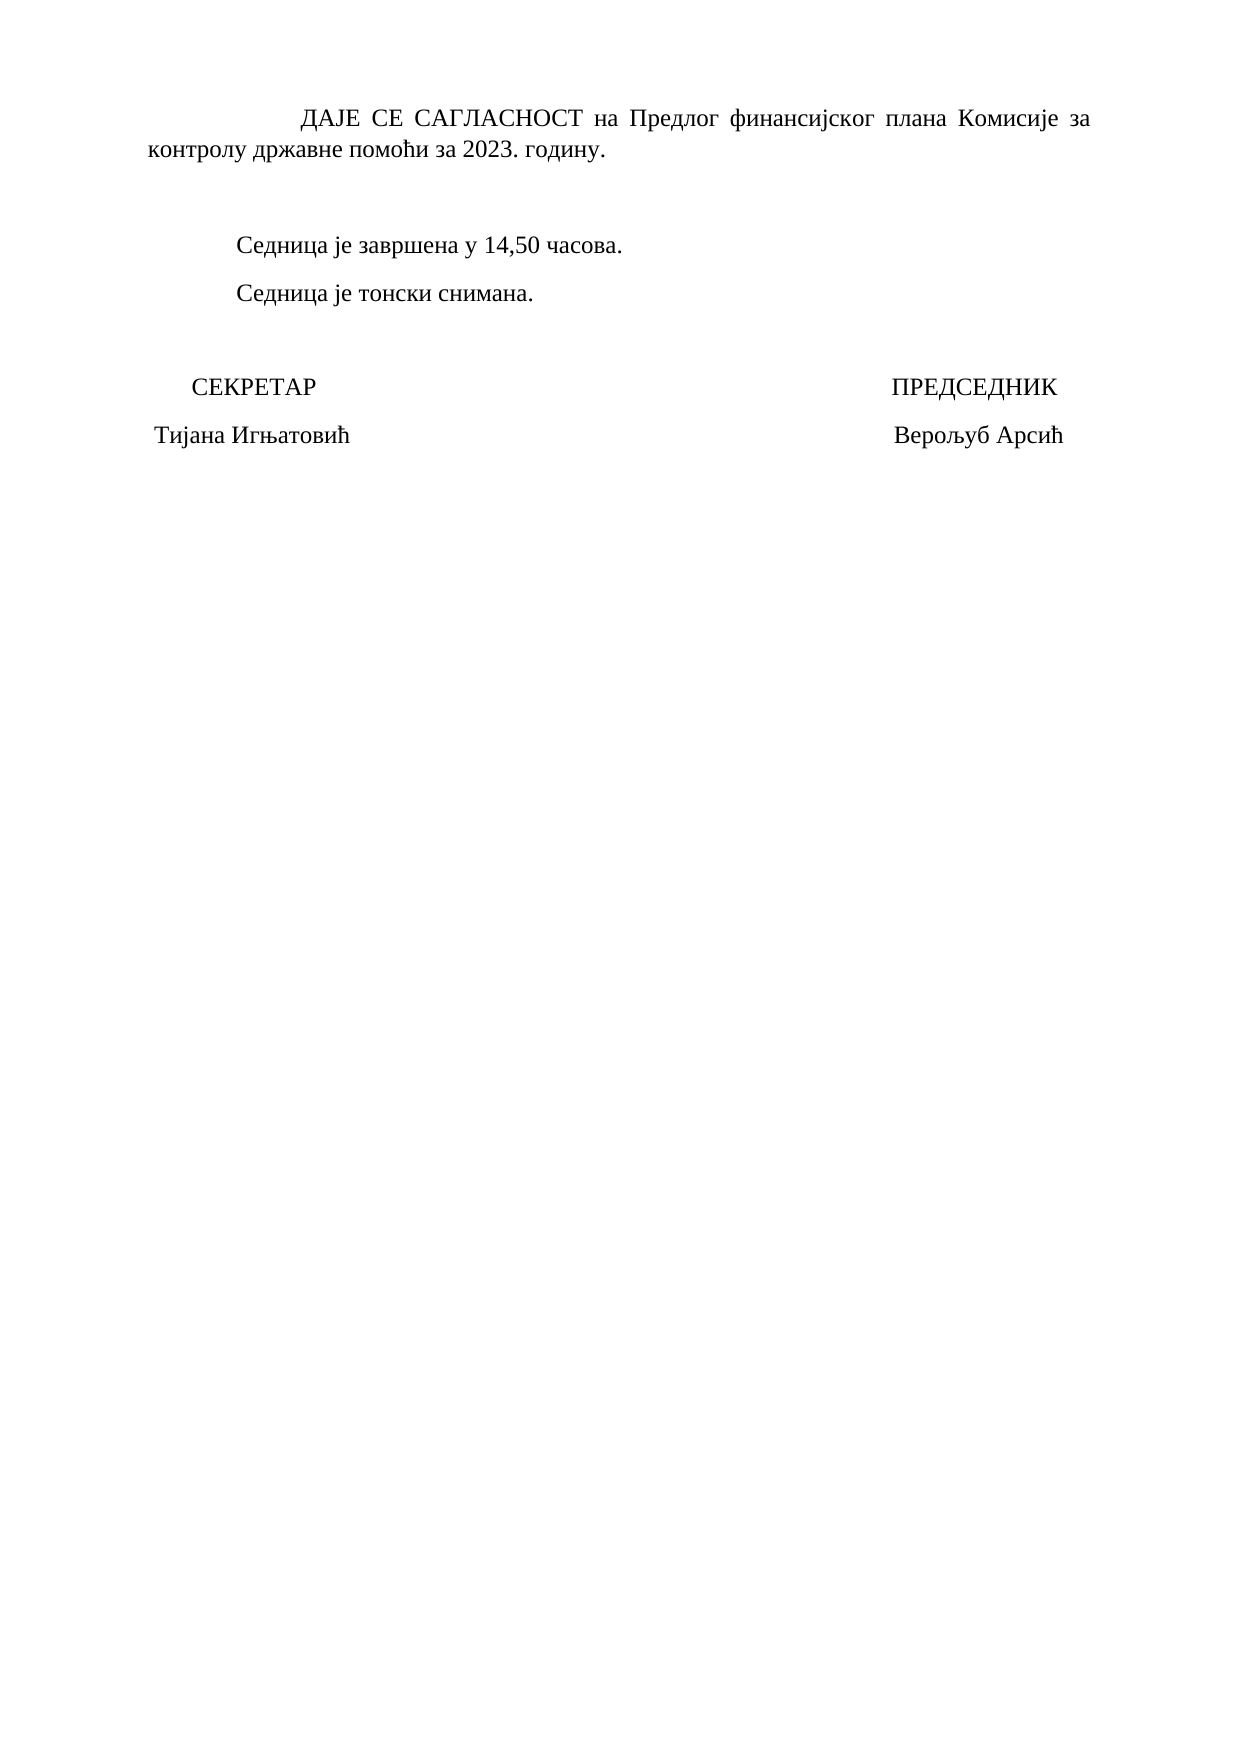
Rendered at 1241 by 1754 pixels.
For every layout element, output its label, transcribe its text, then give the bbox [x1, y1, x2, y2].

text СЕКРЕТАР ПРЕДСЕДНИК [148, 372, 1093, 401]
text Седница је тонски снимана. [148, 278, 1093, 306]
text ДАЈЕ СЕ САГЛАСНОСТ на Предлог финансијског плана Комисије за контролу државне помоћи за 2023. годину. [148, 103, 1093, 163]
text Седница је завршена у 14,50 часова. [148, 230, 1093, 259]
text Тијана Игњатовић Верољуб Арсић [148, 420, 1093, 449]
